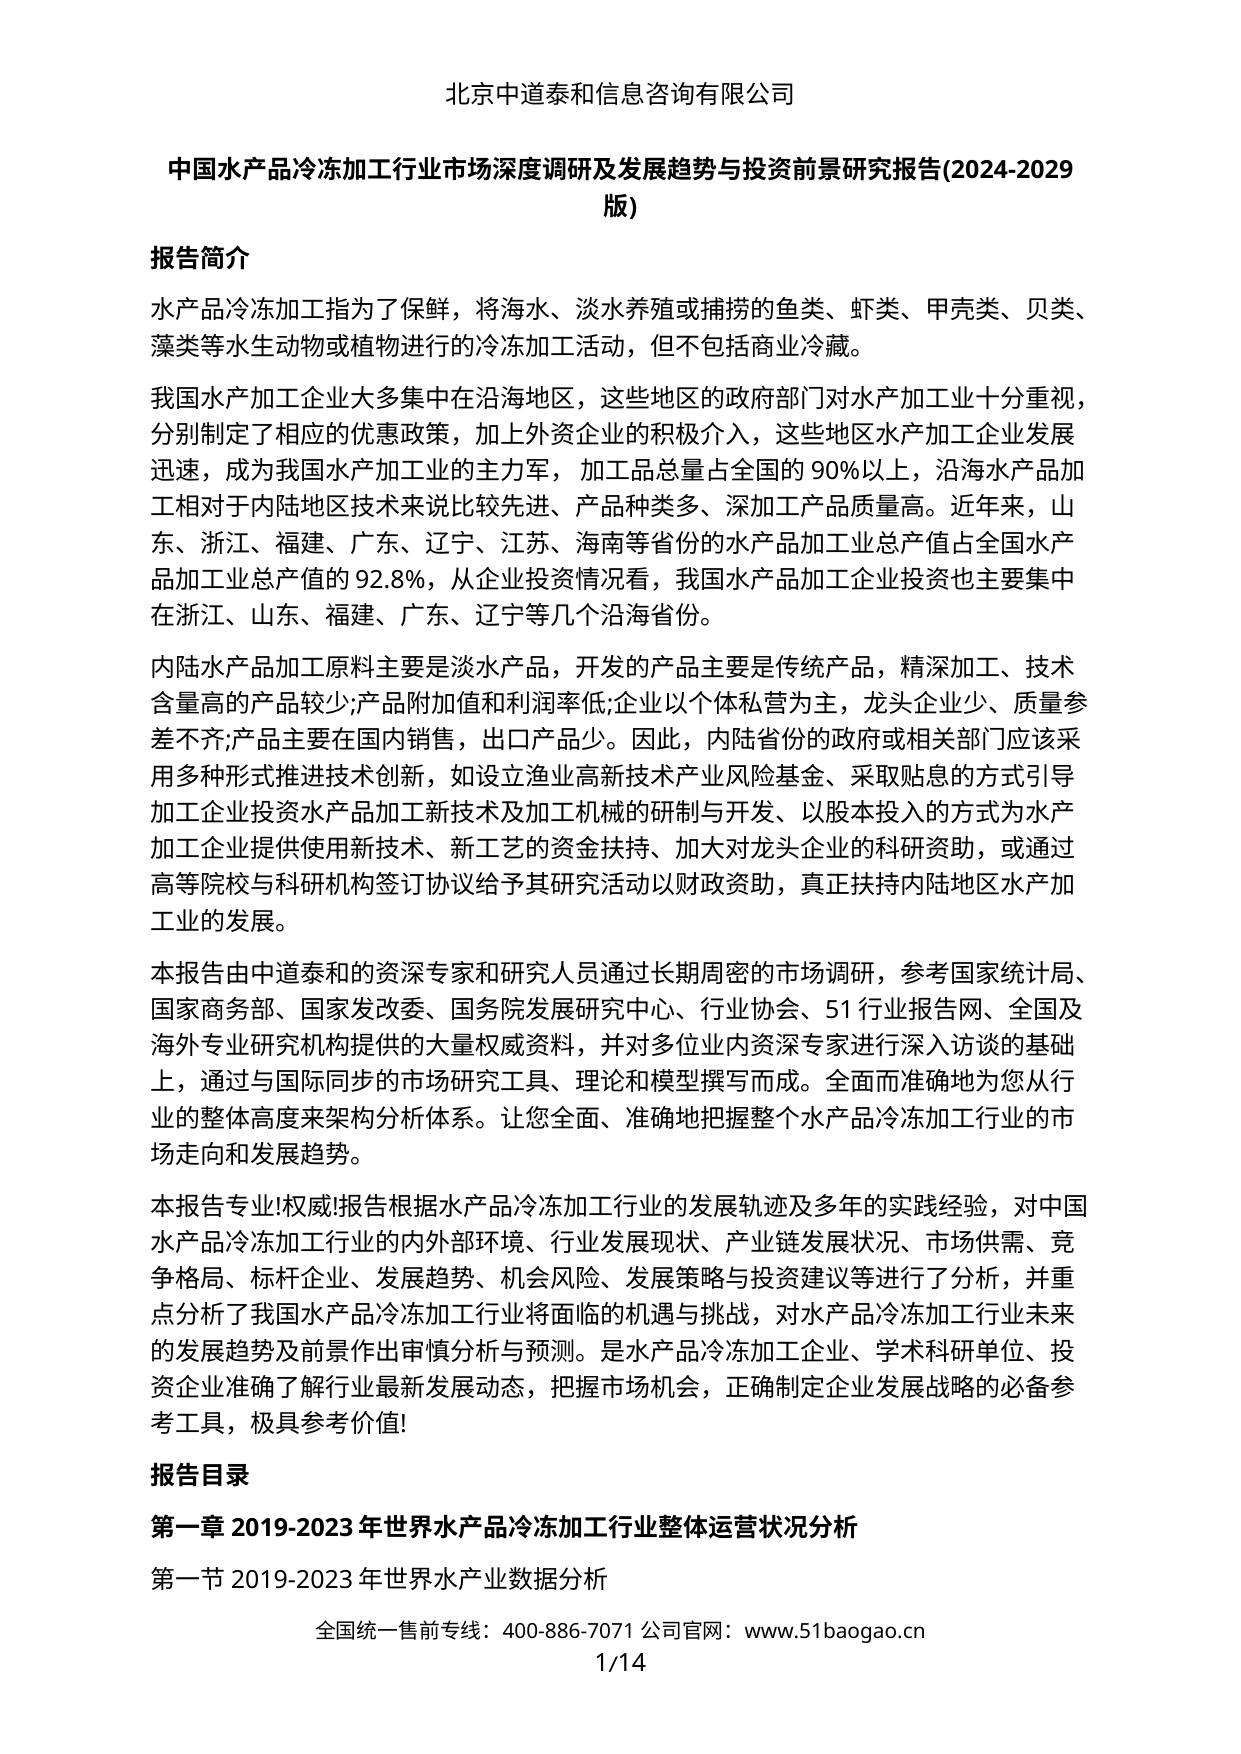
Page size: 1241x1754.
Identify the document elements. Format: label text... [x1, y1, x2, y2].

text 水产品冷冻加工指为了保鲜，将海水、淡水养殖或捕捞的鱼类、虾类、甲壳类、贝类、藻类等水生动物或植物进行的冷冻加工活动，但不包括商业冷藏。 [150, 290, 1090, 362]
text 内陆水产品加工原料主要是淡水产品，开发的产品主要是传统产品，精深加工、技术含量高的产品较少;产品附加值和利润率低;企业以个体私营为主，龙头企业少、质量参差不齐;产品主要在国内销售，出口产品少。因此，内陆省份的政府或相关部门应该采用多种形式推进技术创新，如设立渔业高新技术产业风险基金、采取贴息的方式引导加工企业投资水产品加工新技术及加工机械的研制与开发、以股本投入的方式为水产加工企业提供使用新技术、新工艺的资金扶持、加大对龙头企业的科研资助，或通过高等院校与科研机构签订协议给予其研究活动以财政资助，真正扶持内陆地区水产加工业的发展。 [150, 647, 1090, 937]
text 我国水产加工企业大多集中在沿海地区，这些地区的政府部门对水产加工业十分重视，分别制定了相应的优惠政策，加上外资企业的积极介入，这些地区水产加工企业发展迅速，成为我国水产加工业的主力军， 加工品总量占全国的90%以上，沿海水产品加工相对于内陆地区技术来说比较先进、产品种类多、深加工产品质量高。近年来，山东、浙江、福建、广东、辽宁、江苏、海南等省份的水产品加工业总产值占全国水产品加工业总产值的92.8%，从企业投资情况看，我国水产品加工企业投资也主要集中在浙江、山东、福建、广东、辽宁等几个沿海省份。 [150, 378, 1090, 632]
text 中国水产品冷冻加工行业市场深度调研及发展趋势与投资前景研究报告(2024-2029版) [150, 150, 1090, 222]
text 报告简介 [150, 238, 1090, 274]
text 第一章 2019-2023年世界水产品冷冻加工行业整体运营状况分析 [150, 1507, 1090, 1544]
text 报告目录 [150, 1456, 1090, 1492]
text 第一节 2019-2023年世界水产业数据分析 [150, 1559, 1090, 1596]
text 本报告由中道泰和的资深专家和研究人员通过长期周密的市场调研，参考国家统计局、国家商务部、国家发改委、国务院发展研究中心、行业协会、51行业报告网、全国及海外专业研究机构提供的大量权威资料，并对多位业内资深专家进行深入访谈的基础上，通过与国际同步的市场研究工具、理论和模型撰写而成。全面而准确地为您从行业的整体高度来架构分析体系。让您全面、准确地把握整个水产品冷冻加工行业的市场走向和发展趋势。 [150, 953, 1090, 1171]
text 本报告专业!权威!报告根据水产品冷冻加工行业的发展轨迹及多年的实践经验，对中国水产品冷冻加工行业的内外部环境、行业发展现状、产业链发展状况、市场供需、竞争格局、标杆企业、发展趋势、机会风险、发展策略与投资建议等进行了分析，并重点分析了我国水产品冷冻加工行业将面临的机遇与挑战，对水产品冷冻加工行业未来的发展趋势及前景作出审慎分析与预测。是水产品冷冻加工企业、学术科研单位、投资企业准确了解行业最新发展动态，把握市场机会，正确制定企业发展战略的必备参考工具，极具参考价值! [150, 1186, 1090, 1440]
